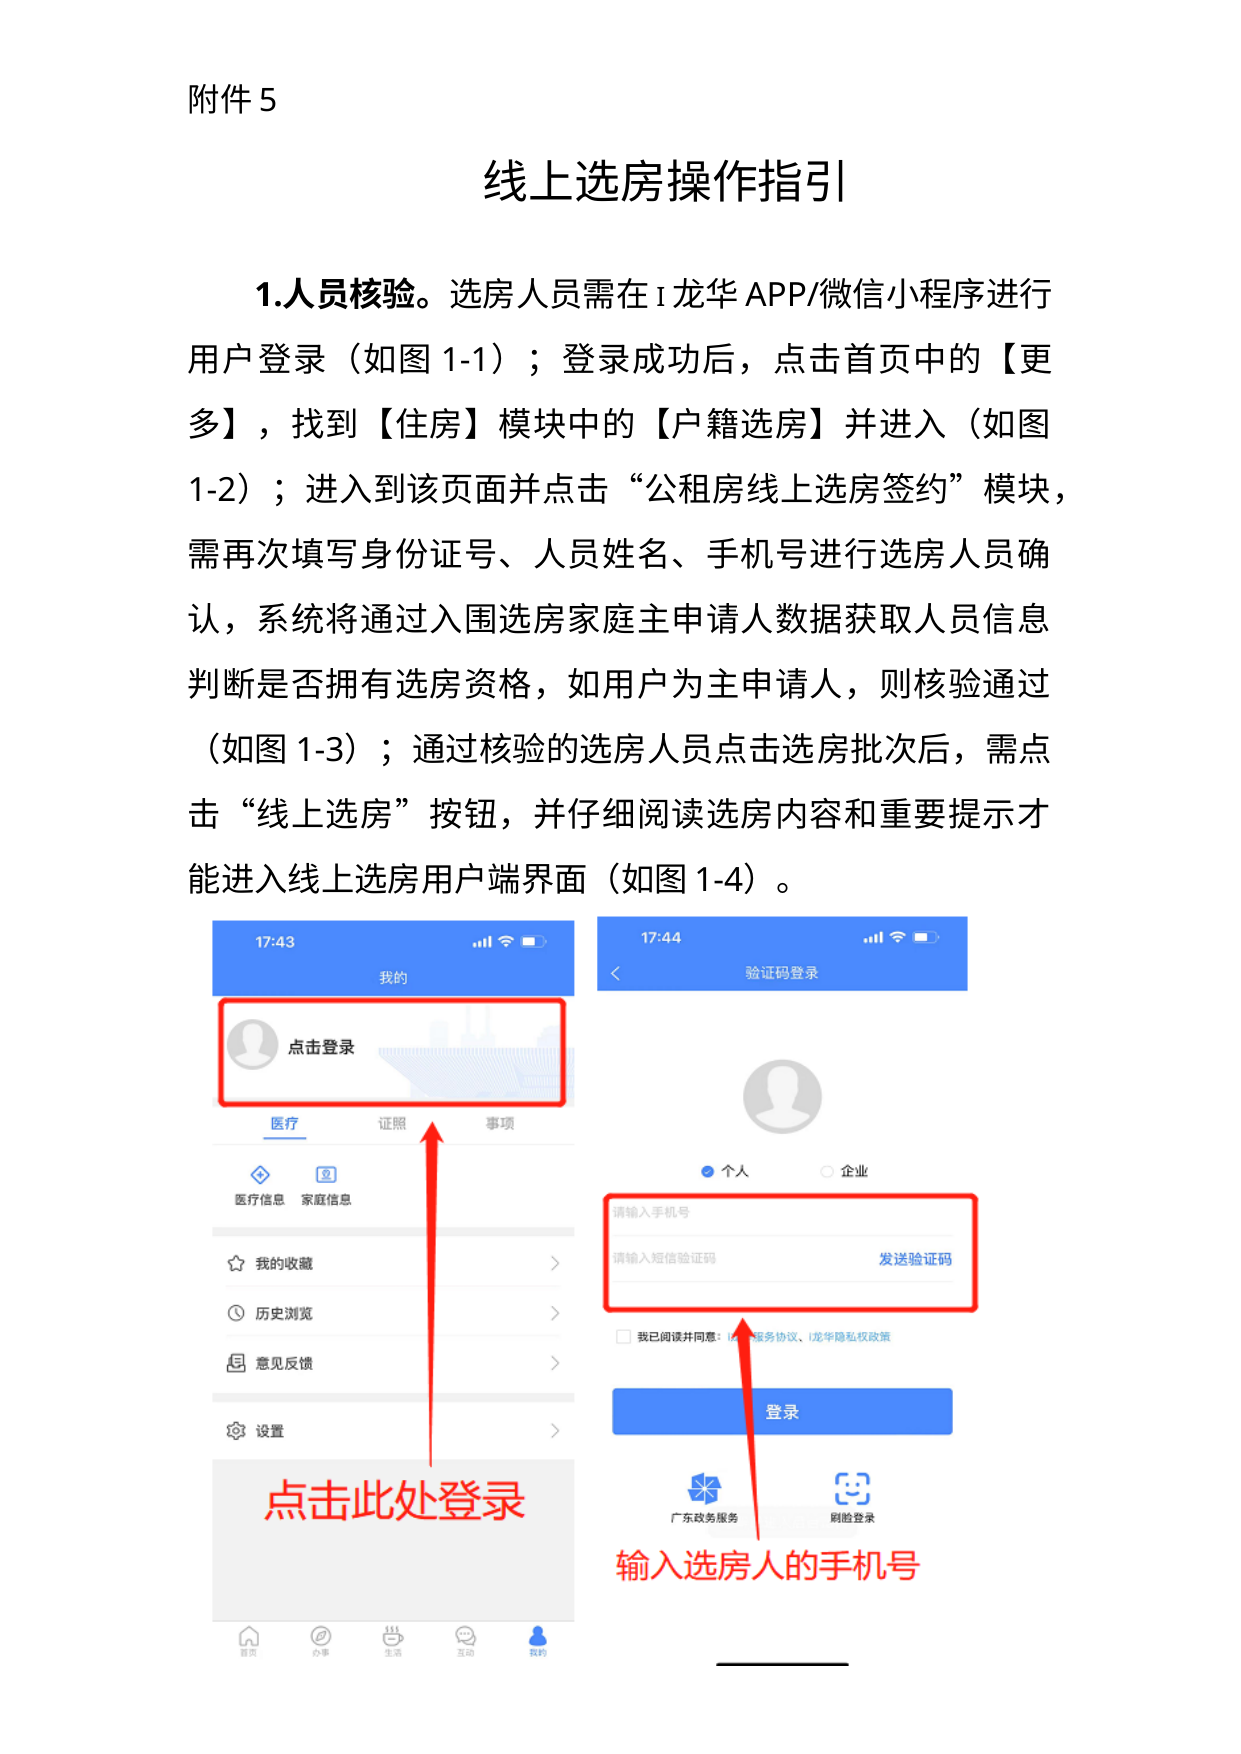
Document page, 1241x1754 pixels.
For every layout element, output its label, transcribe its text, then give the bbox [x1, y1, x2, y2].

picture [202, 909, 984, 1666]
text 线上选房操作指引 [187, 129, 1053, 227]
text 附件5 [187, 64, 1053, 129]
text 1.人员核验。选房人员需在i龙华APP/微信小程序进行用户登录（如图1-1）；登录成功后，点击首页中的【更多】，找到【住房】模块中的【户籍选房】并进入（如图1-2）；进入到该页面并点击“公租房线上选房签约”模块，需再次填写身份证号、人员姓名、手机号进行选房人员确认，系统将通过入围选房家庭主申请人数据获取人员信息判断是否拥有选房资格，如用户为主申请人，则核验通过（如图1-3）；通过核验的选房人员点击选房批次后，需点击“线上选房”按钮，并仔细阅读选房内容和重要提示才能进入线上选房用户端界面（如图1-4）。 [187, 259, 1053, 909]
